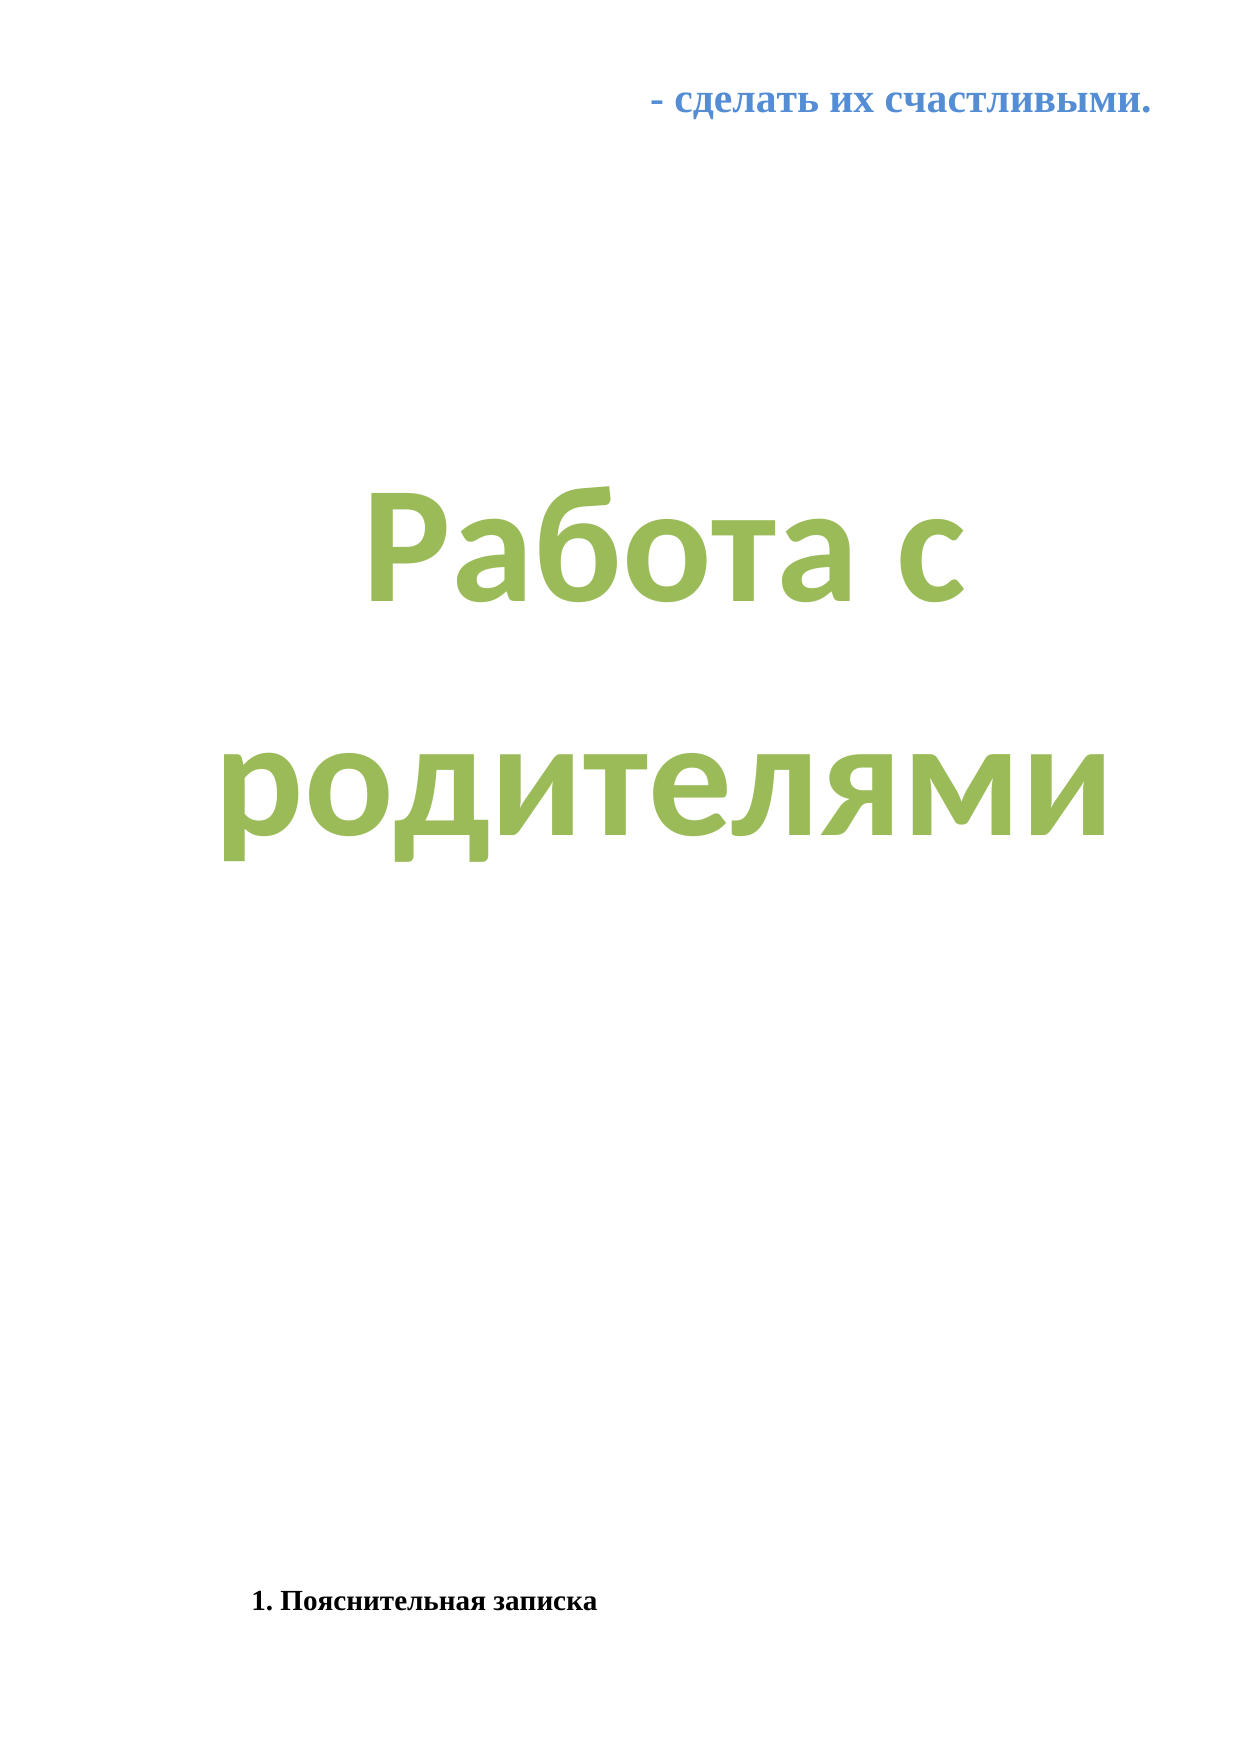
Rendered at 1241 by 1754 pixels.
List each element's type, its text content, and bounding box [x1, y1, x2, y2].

text Работа с родителями [177, 440, 1152, 877]
text - сделать их счастливыми. [177, 74, 1152, 122]
text 1. Пояснительная записка [177, 1583, 1152, 1617]
